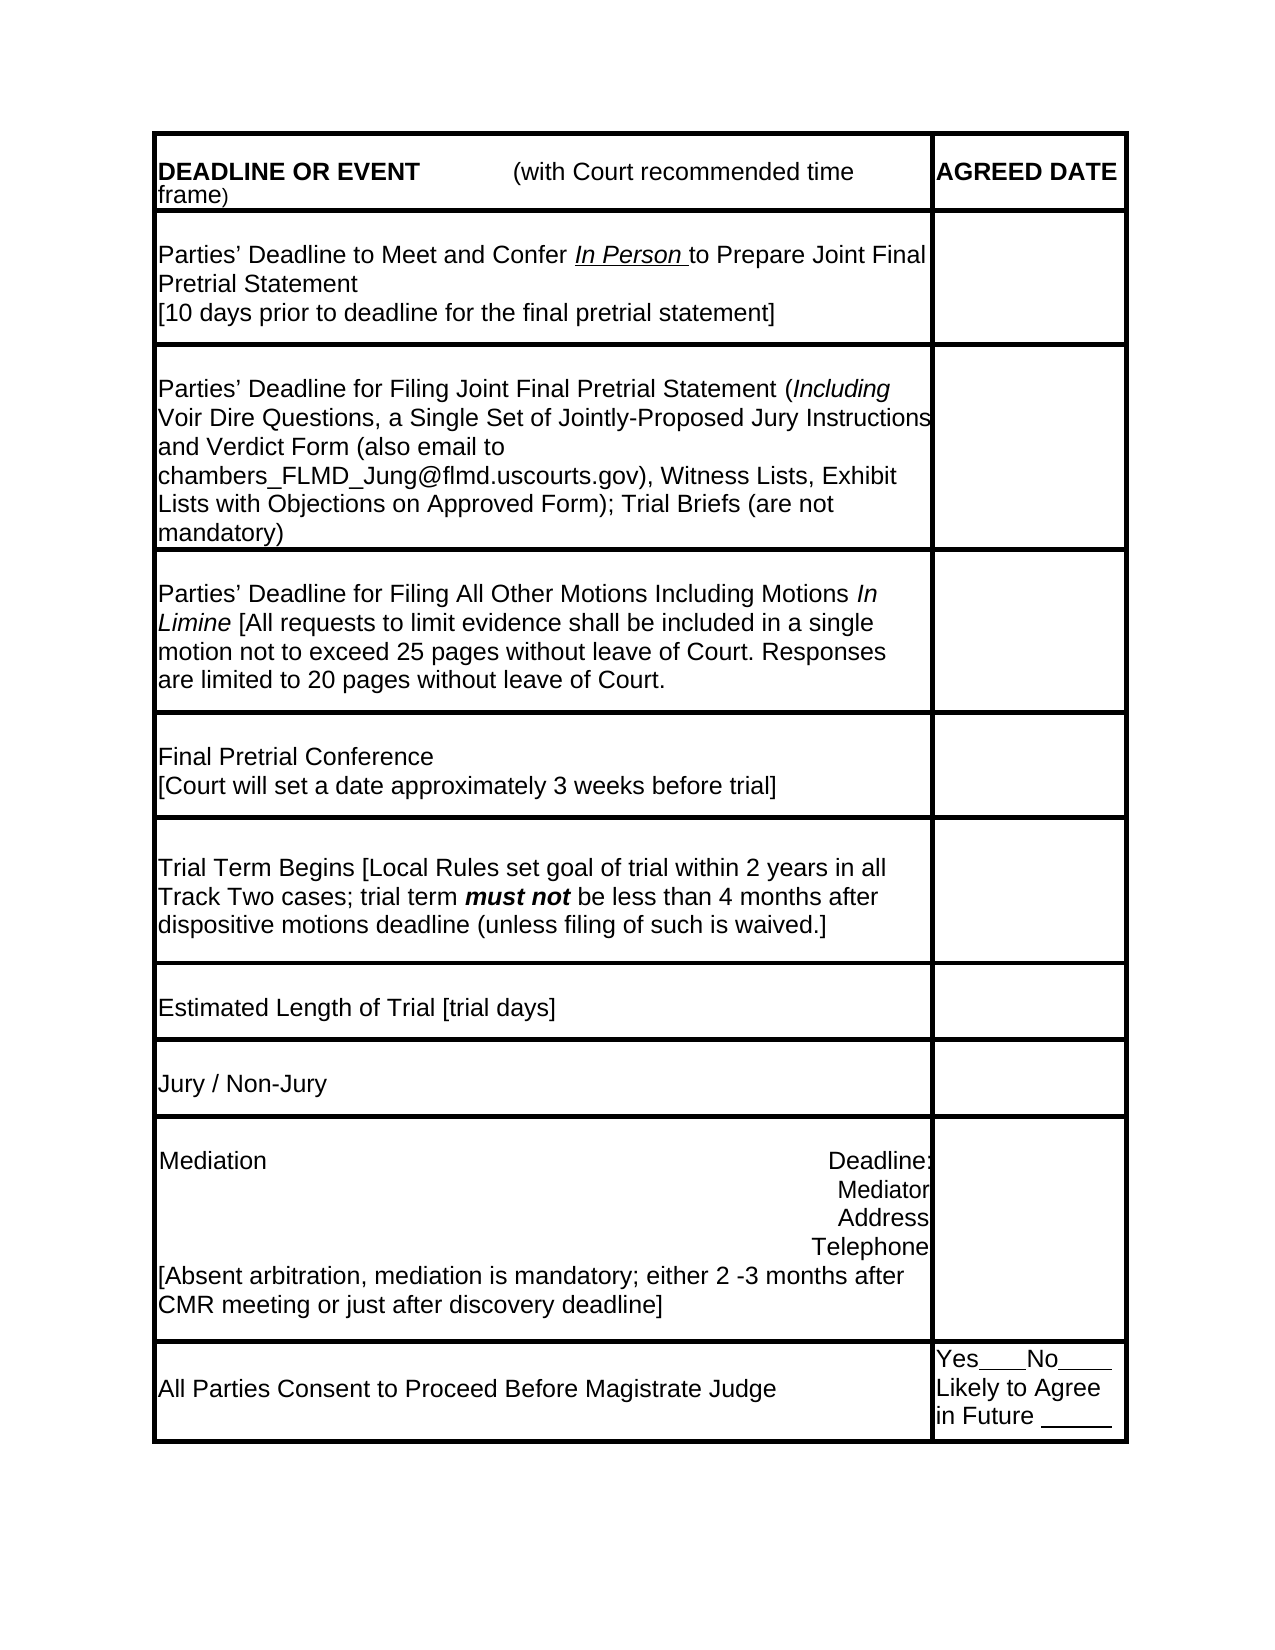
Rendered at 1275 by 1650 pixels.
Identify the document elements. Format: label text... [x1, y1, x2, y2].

table_cell [935, 1042, 1124, 1114]
table_header DEADLINE OR EVENT (with Court recommended time frame) [157, 136, 930, 208]
table_cell Parties’ Deadline for Filing Joint Final Pretrial Statement (Including Voir Dire Questions, a Single Set of Jointly-Proposed Jury Instructions and Verdict Form (also email to chambers_FLMD_Jung@flmd.uscourts.gov), Witness Lists, Exhibit Lists with Objections on Approved Form); Trial Briefs (are not mandatory) [157, 347, 930, 547]
table_cell Parties’ Deadline to Meet and Confer In Person to Prepare Joint Final Pretrial Statement [10 days prior to deadline for the final pretrial statement] [157, 213, 930, 342]
table_cell [935, 715, 1124, 815]
table_cell [935, 965, 1124, 1037]
table_cell [935, 1119, 1124, 1339]
table_cell [935, 347, 1124, 547]
table_cell Estimated Length of Trial [trial days] [157, 965, 930, 1037]
table_cell Parties’ Deadline for Filing All Other Motions Including Motions In Limine [All requests to limit evidence shall be included in a single motion not to exceed 25 pages without leave of Court. Responses are limited to 20 pages without leave of Court. [157, 552, 930, 710]
table_cell [935, 213, 1124, 342]
table_cell Mediation Deadline: Mediator: Address: Telephone: [Absent arbitration, mediation is mandatory; either 2 -3 months after CMR meeting or just after discovery deadline] [157, 1119, 930, 1339]
table_cell Yes No Likely to Agree in Future [935, 1344, 1124, 1439]
table_cell Final Pretrial Conference [Court will set a date approximately 3 weeks before trial] [157, 715, 930, 815]
table_cell All Parties Consent to Proceed Before Magistrate Judge [157, 1344, 930, 1439]
table_header AGREED DATE [935, 136, 1124, 208]
table_cell [935, 552, 1124, 710]
table_cell [935, 820, 1124, 961]
table_cell Trial Term Begins [Local Rules set goal of trial within 2 years in all Track Two cases; trial term must not be less than 4 months after dispositive motions deadline (unless filing of such is waived.] [157, 820, 930, 961]
table_cell Jury / Non-Jury [157, 1042, 930, 1114]
